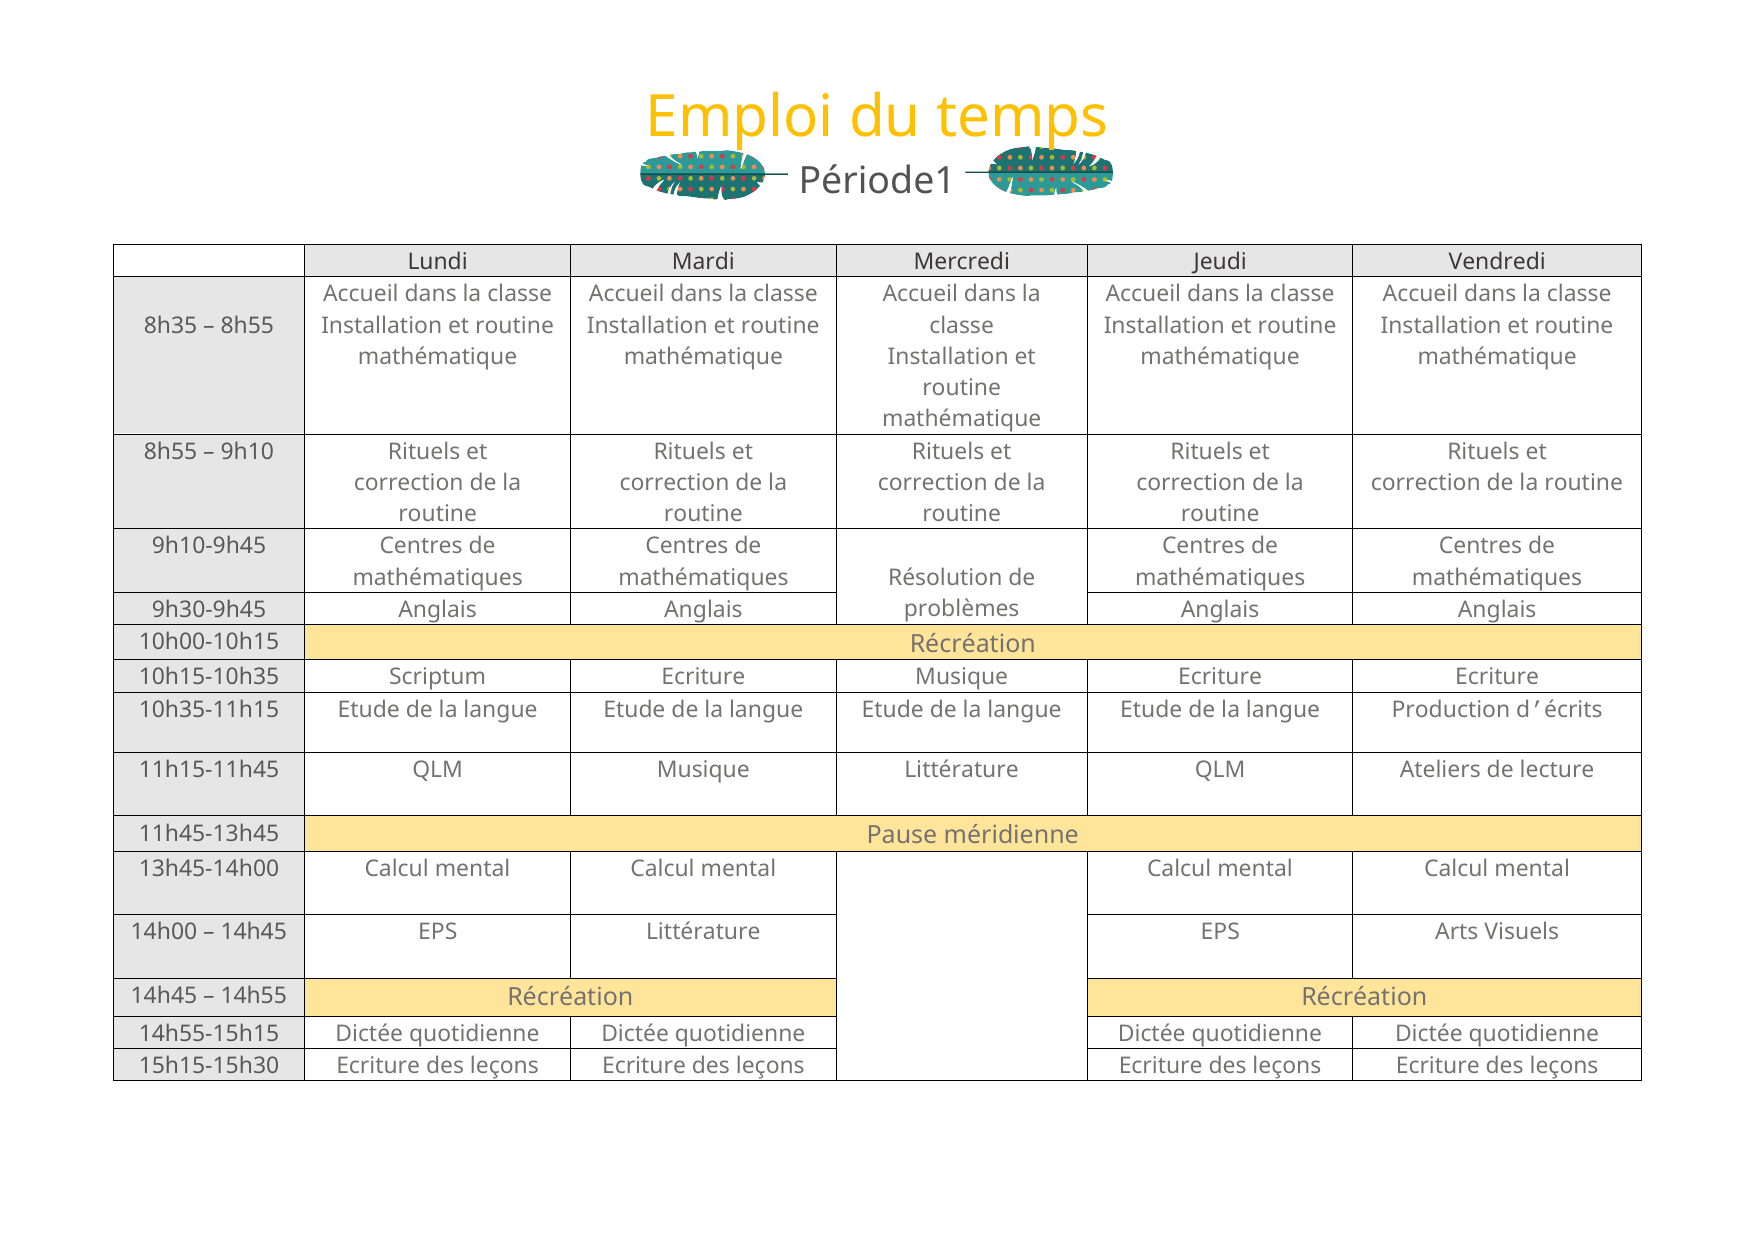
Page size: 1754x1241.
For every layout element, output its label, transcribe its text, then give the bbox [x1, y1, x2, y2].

table_cell Arts Visuels [1353, 915, 1641, 978]
table_cell Anglais [305, 593, 570, 624]
table_cell Etude de la langue [1088, 693, 1352, 752]
table_cell Ecriture des leçons EMC [1353, 1049, 1641, 1080]
table_cell Musique [571, 753, 836, 815]
table_cell Ecriture des leçons Et lecture offerte [571, 1049, 836, 1080]
table_cell Centres de mathématiques [305, 529, 570, 592]
table_cell Pause méridienne [305, 816, 1641, 851]
table_cell 13h45-14h00 [114, 852, 304, 914]
table_cell 11h15-11h45 [114, 753, 304, 815]
picture [641, 151, 788, 200]
table_cell Ecriture des leçons Et lecture offerte [305, 1049, 570, 1080]
table_cell Rituels et correction de la routine [1088, 435, 1352, 528]
table_header Jeudi [1088, 245, 1352, 276]
table_cell Rituels et correction de la routine [837, 435, 1087, 528]
table_cell Dictée quotidienne [571, 1017, 836, 1048]
table_cell 14h55-15h15 [114, 1017, 304, 1048]
table_cell Accueil dans la classe Installation et routine mathématique [305, 277, 570, 433]
table_cell 10h35-11h15 [114, 693, 304, 752]
table_cell Accueil dans la classe Installation et routine mathématique [1353, 277, 1641, 433]
table_cell Rituels et correction de la routine [305, 435, 570, 528]
table_cell Calcul mental [305, 852, 570, 914]
table_cell 15h15-15h30 [114, 1049, 304, 1080]
table_cell Récréation [1088, 979, 1641, 1016]
table_header Lundi [305, 245, 570, 276]
table_cell Calcul mental [1088, 852, 1352, 914]
table_cell [837, 852, 1087, 1080]
table_cell Centres de mathématiques [1088, 529, 1352, 592]
table_cell Musique [837, 660, 1087, 692]
table_cell Récréation [305, 625, 1641, 659]
table_cell Résolution de problèmes [837, 529, 1087, 624]
table_cell Production d’écrits [1353, 693, 1641, 752]
table_cell Récréation [305, 979, 836, 1016]
table_cell Littérature [837, 753, 1087, 815]
table_cell Etude de la langue [305, 693, 570, 752]
table_cell Centres de mathématiques [571, 529, 836, 592]
table_cell Dictée quotidienne [1353, 1017, 1641, 1048]
table_header Mercredi [837, 245, 1087, 276]
table_cell Scriptum [305, 660, 570, 692]
table_cell Etude de la langue [837, 693, 1087, 752]
table_cell Anglais [571, 593, 836, 624]
table_cell Anglais [1353, 593, 1641, 624]
table_cell Dictée quotidienne [305, 1017, 570, 1048]
table_cell Littérature [571, 915, 836, 978]
table_cell QLM [1088, 753, 1352, 815]
table_cell Ecriture des leçons Et lecture offerte [1088, 1049, 1352, 1080]
table_cell Calcul mental [1353, 852, 1641, 914]
table_cell 9h30-9h45 [114, 593, 304, 624]
table_cell Accueil dans la classe Installation et routine mathématique [1088, 277, 1352, 433]
table_cell Dictée quotidienne [1088, 1017, 1352, 1048]
table_cell Anglais [1088, 593, 1352, 624]
table_cell Etude de la langue [571, 693, 836, 752]
table_cell Rituels et correction de la routine [571, 435, 836, 528]
table_cell 10h15-10h35 [114, 660, 304, 692]
table_cell 11h45-13h45 [114, 816, 304, 851]
table_header Mardi [571, 245, 836, 276]
table_cell Ecriture [571, 660, 836, 692]
table_cell Ecriture [1088, 660, 1352, 692]
table_cell Calcul mental [571, 852, 836, 914]
table_cell 10h00-10h15 [114, 625, 304, 659]
table_cell Rituels et correction de la routine [1353, 435, 1641, 528]
table_cell 8h55 – 9h10 [114, 435, 304, 528]
table_header [114, 245, 304, 276]
table_header Vendredi [1353, 245, 1641, 276]
table_cell 9h10-9h45 [114, 529, 304, 592]
table_cell Ateliers de lecture [1353, 753, 1641, 815]
picture [966, 147, 1113, 196]
table_cell EPS [1088, 915, 1352, 978]
table_cell QLM [305, 753, 570, 815]
table_cell EPS [305, 915, 570, 978]
table_cell 8h35 – 8h55 [114, 277, 304, 433]
table_cell 14h45 – 14h55 [114, 979, 304, 1016]
table_cell Ecriture [1353, 660, 1641, 692]
table_cell Accueil dans la classe Installation et routine mathématique [837, 277, 1087, 433]
table_cell 14h00 – 14h45 [114, 915, 304, 978]
table_cell Centres de mathématiques [1353, 529, 1641, 592]
table_cell Accueil dans la classe Installation et routine mathématique [571, 277, 836, 433]
